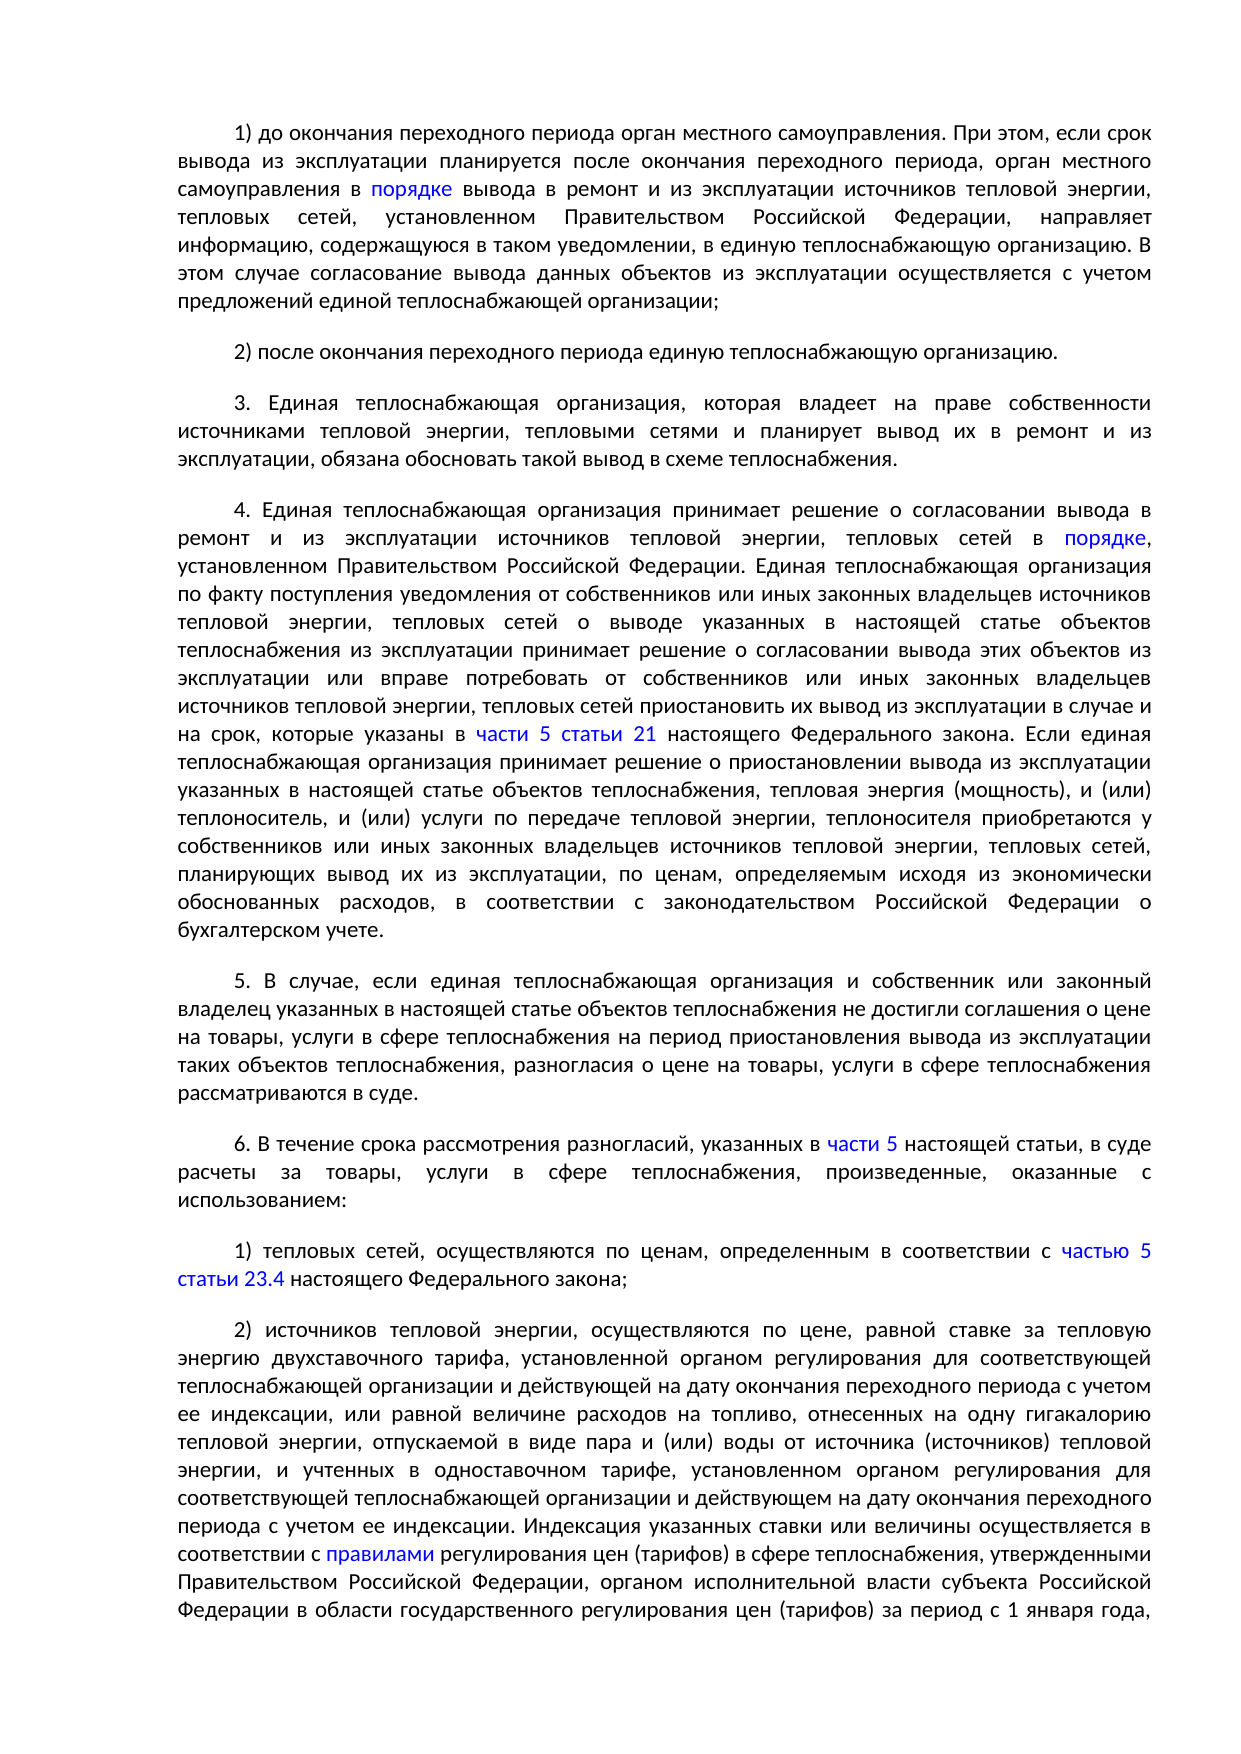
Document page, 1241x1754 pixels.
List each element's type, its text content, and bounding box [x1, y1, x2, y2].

text 1) до окончания переходного периода орган местного самоуправления. При этом, если срок вывода из эксплуатации планируется после окончания переходного периода, орган местного самоуправления в порядке вывода в ремонт и из эксплуатации источников тепловой энергии, тепловых сетей, установленном Правительством Российской Федерации, направляет информацию, содержащуюся в таком уведомлении, в единую теплоснабжающую организацию. В этом случае согласование вывода данных объектов из эксплуатации осуществляется с учетом предложений единой теплоснабжающей организации; [177, 118, 1152, 314]
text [177, 1315, 1152, 1623]
text 4. Единая теплоснабжающая организация принимает решение о согласовании вывода в ремонт и из эксплуатации источников тепловой энергии, тепловых сетей в порядке, установленном Правительством Российской Федерации. Единая теплоснабжающая организация по факту поступления уведомления от собственников или иных законных владельцев источников тепловой энергии, тепловых сетей о выводе указанных в настоящей статье объектов теплоснабжения из эксплуатации принимает решение о согласовании вывода этих объектов из эксплуатации или вправе потребовать от собственников или иных законных владельцев источников тепловой энергии, тепловых сетей приостановить их вывод из эксплуатации в случае и на срок, которые указаны в части 5 статьи 21 настоящего Федерального закона. Если единая теплоснабжающая организация принимает решение о приостановлении вывода из эксплуатации указанных в настоящей статье объектов теплоснабжения, тепловая энергия (мощность), и (или) теплоноситель, и (или) услуги по передаче тепловой энергии, теплоносителя приобретаются у собственников или иных законных владельцев источников тепловой энергии, тепловых сетей, планирующих вывод их из эксплуатации, по ценам, определяемым исходя из экономически обоснованных расходов, в соответствии с законодательством Российской Федерации о бухгалтерском учете. [177, 495, 1152, 943]
text 1) тепловых сетей, осуществляются по ценам, определенным в соответствии с частью 5 статьи 23.4 настоящего Федерального закона; [177, 1236, 1152, 1292]
text 3. Единая теплоснабжающая организация, которая владеет на праве собственности источниками тепловой энергии, тепловыми сетями и планирует вывод их в ремонт и из эксплуатации, обязана обосновать такой вывод в схеме теплоснабжения. [177, 388, 1152, 472]
text 5. В случае, если единая теплоснабжающая организация и собственник или законный владелец указанных в настоящей статье объектов теплоснабжения не достигли соглашения о цене на товары, услуги в сфере теплоснабжения на период приостановления вывода из эксплуатации таких объектов теплоснабжения, разногласия о цене на товары, услуги в сфере теплоснабжения рассматриваются в суде. [177, 966, 1152, 1106]
text 6. В течение срока рассмотрения разногласий, указанных в части 5 настоящей статьи, в суде расчеты за товары, услуги в сфере теплоснабжения, произведенные, оказанные с использованием: [177, 1129, 1152, 1213]
text 2) после окончания переходного периода единую теплоснабжающую организацию. [177, 337, 1152, 365]
